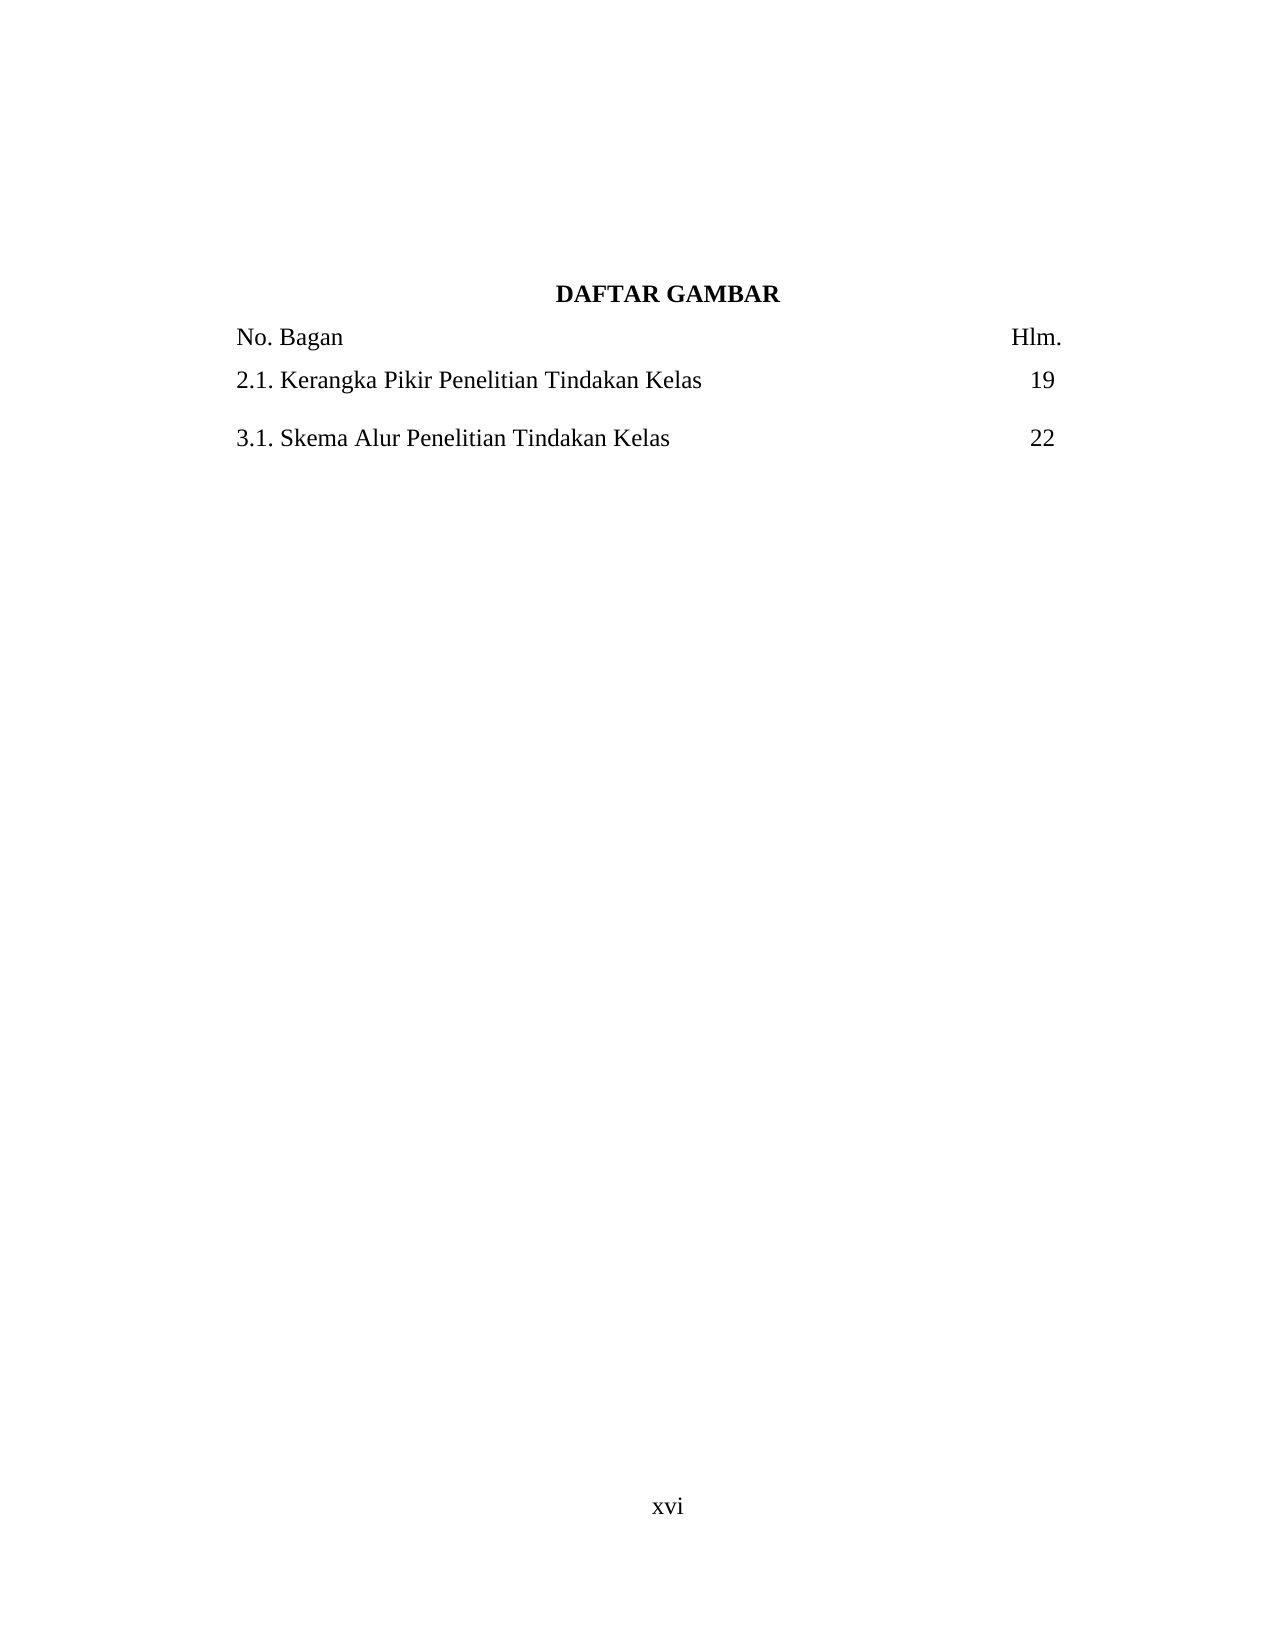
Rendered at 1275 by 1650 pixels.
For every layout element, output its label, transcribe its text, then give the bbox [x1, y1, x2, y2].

text 2.1. Kerangka Pikir Penelitian Tindakan Kelas 19 [236, 366, 1099, 394]
text 3.1. Skema Alur Penelitian Tindakan Kelas 22 [236, 423, 1099, 452]
text No. Bagan Hlm. [236, 322, 1099, 351]
text DAFTAR GAMBAR [236, 279, 1099, 308]
